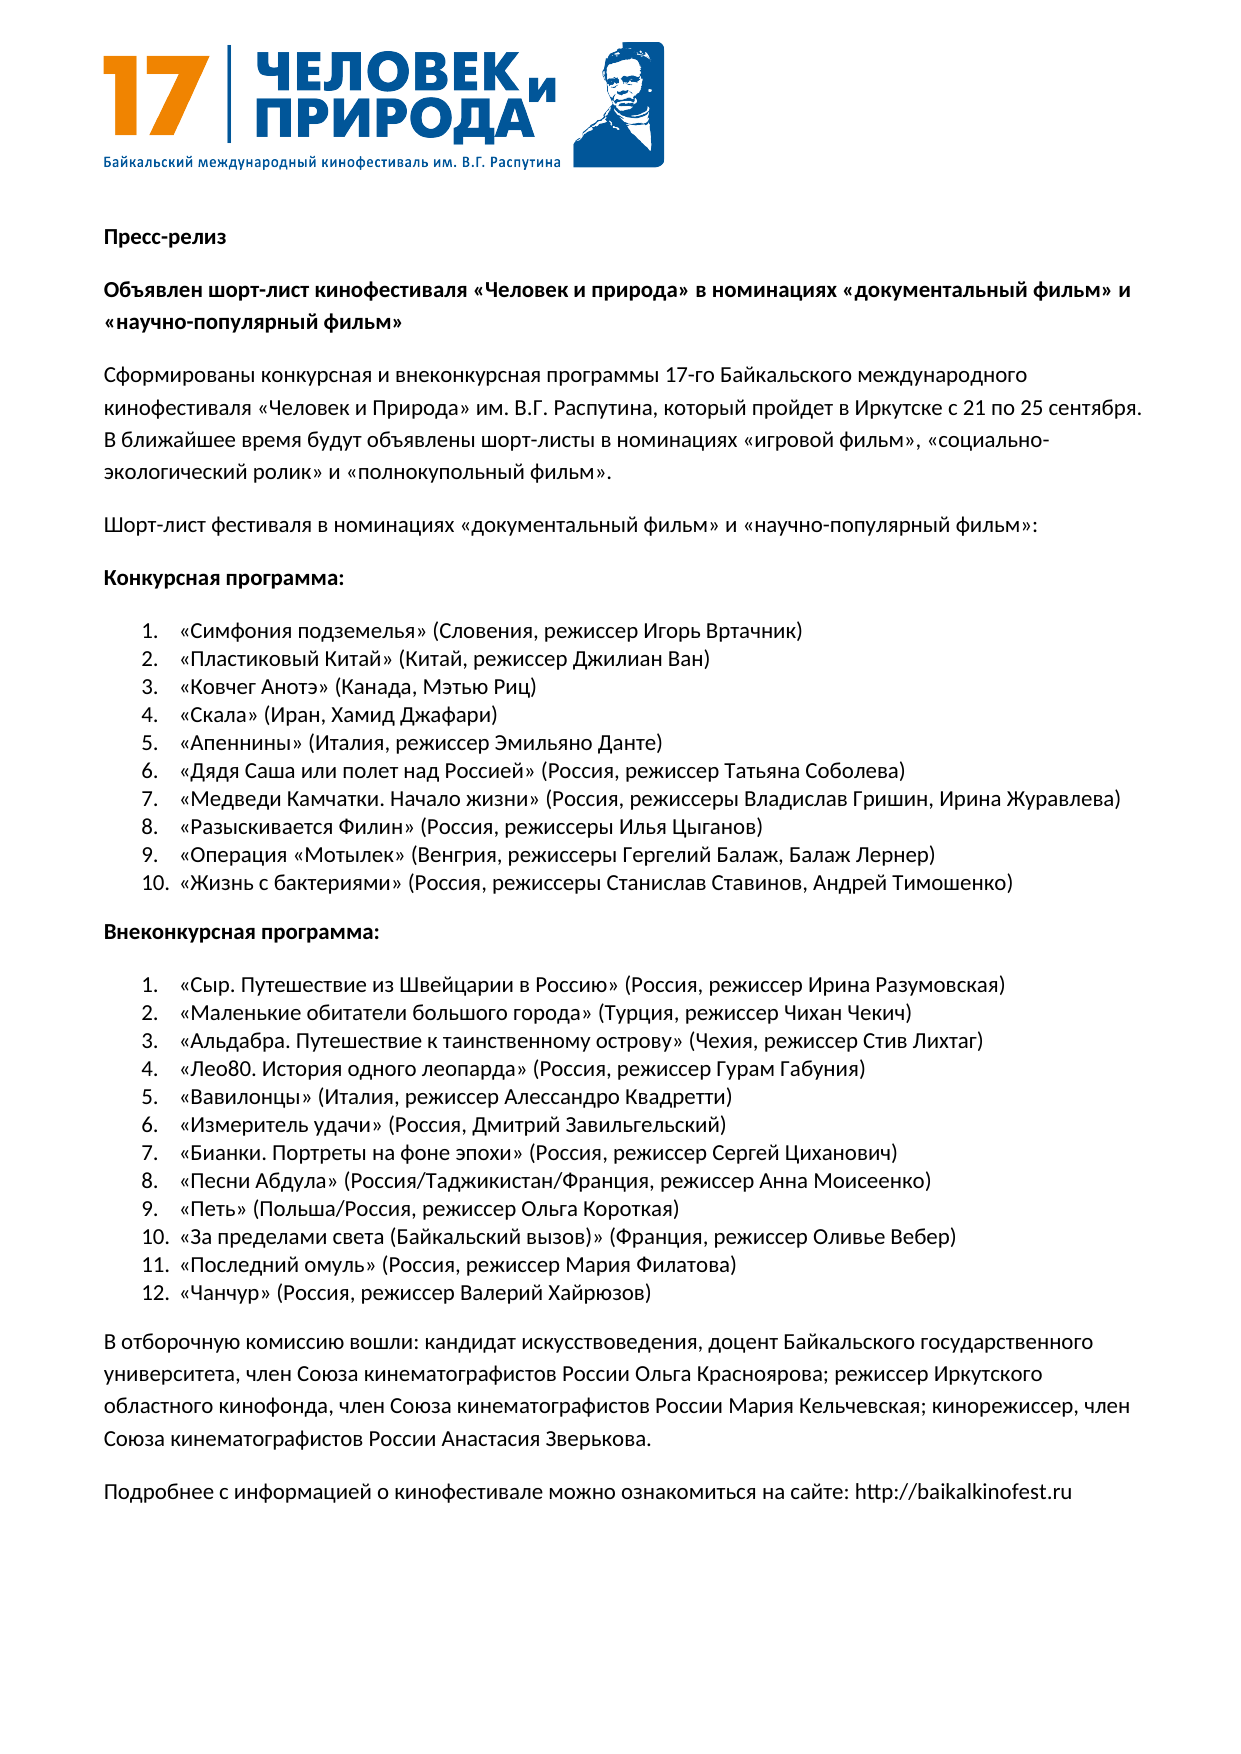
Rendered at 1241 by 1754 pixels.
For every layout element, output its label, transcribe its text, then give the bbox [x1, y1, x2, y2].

list «Разыскивается Филин» (Россия, режиссеры Илья Цыганов) [141, 812, 1152, 840]
list «Песни Абдула» (Россия/Таджикистан/Франция, режиссер Анна Моисеенко) [141, 1166, 1152, 1194]
list «Последний омуль» (Россия, режиссер Мария Филатова) [141, 1250, 1152, 1278]
list «Симфония подземелья» (Словения, режиссер Игорь Вртачник) [141, 616, 1152, 644]
list «Апеннины» (Италия, режиссер Эмильяно Данте) [141, 728, 1152, 756]
text Пресс-релиз [103, 222, 1152, 250]
text Внеконкурсная программа: [103, 917, 1152, 945]
list «Сыр. Путешествие из Швейцарии в Россию» (Россия, режиссер Ирина Разумовская) [141, 970, 1152, 998]
text Шорт-лист фестиваля в номинациях «документальный фильм» и «научно-популярный фильм»: [103, 510, 1152, 538]
list «Скала» (Иран, Хамид Джафари) [141, 700, 1152, 728]
list «Измеритель удачи» (Россия, Дмитрий Завильгельский) [141, 1110, 1152, 1138]
list «Жизнь с бактериями» (Россия, режиссеры Станислав Ставинов, Андрей Тимошенко) [141, 868, 1152, 896]
list «Операция «Мотылек» (Венгрия, режиссеры Гергелий Балаж, Балаж Лернер) [141, 840, 1152, 868]
text Объявлен шорт-лист кинофестиваля «Человек и природа» в номинациях «документальный фильм» и «научно-популярный фильм» [103, 275, 1152, 335]
list «Дядя Саша или полет над Россией» (Россия, режиссер Татьяна Соболева) [141, 756, 1152, 784]
text Подробнее с информацией о кинофестивале можно ознакомиться на сайте: http://baikalkinofest.ru [103, 1477, 1152, 1505]
list «Пластиковый Китай» (Китай, режиссер Джилиан Ван) [141, 644, 1152, 672]
list «За пределами света (Байкальский вызов)» (Франция, режиссер Оливье Вебер) [141, 1222, 1152, 1250]
list «Чанчур» (Россия, режиссер Валерий Хайрюзов) [141, 1278, 1152, 1306]
list «Медведи Камчатки. Начало жизни» (Россия, режиссеры Владислав Гришин, Ирина Журавлева) [141, 784, 1152, 812]
text Сформированы конкурсная и внеконкурсная программы 17-го Байкальского международного кинофестиваля «Человек и Природа» им. В.Г. Распутина, который пройдет в Иркутске с 21 по 25 сентября. В ближайшее время будут объявлены шорт-листы в номинациях «игровой фильм», «социально-экологический ролик» и «полнокупольный фильм». [103, 360, 1152, 485]
text В отборочную комиссию вошли: кандидат искусствоведения, доцент Байкальского государственного университета, член Союза кинематографистов России Ольга Красноярова; режиссер Иркутского областного кинофонда, член Союза кинематографистов России Мария Кельчевская; кинорежиссер, член Союза кинематографистов России Анастасия Зверькова. [103, 1327, 1152, 1452]
list «Ковчег Анотэ» (Канада, Мэтью Риц) [141, 672, 1152, 700]
list «Маленькие обитатели большого города» (Турция, режиссер Чихан Чекич) [141, 998, 1152, 1026]
list «Бианки. Портреты на фоне эпохи» (Россия, режиссер Сергей Циханович) [141, 1138, 1152, 1166]
picture [103, 42, 665, 170]
list «Петь» (Польша/Россия, режиссер Ольга Короткая) [141, 1194, 1152, 1222]
list «Лео80. История одного леопарда» (Россия, режиссер Гурам Габуния) [141, 1054, 1152, 1082]
list «Вавилонцы» (Италия, режиссер Алессандро Квадретти) [141, 1082, 1152, 1110]
list «Альдабра. Путешествие к таинственному острову» (Чехия, режиссер Стив Лихтаг) [141, 1026, 1152, 1054]
text Конкурсная программа: [103, 563, 1152, 591]
